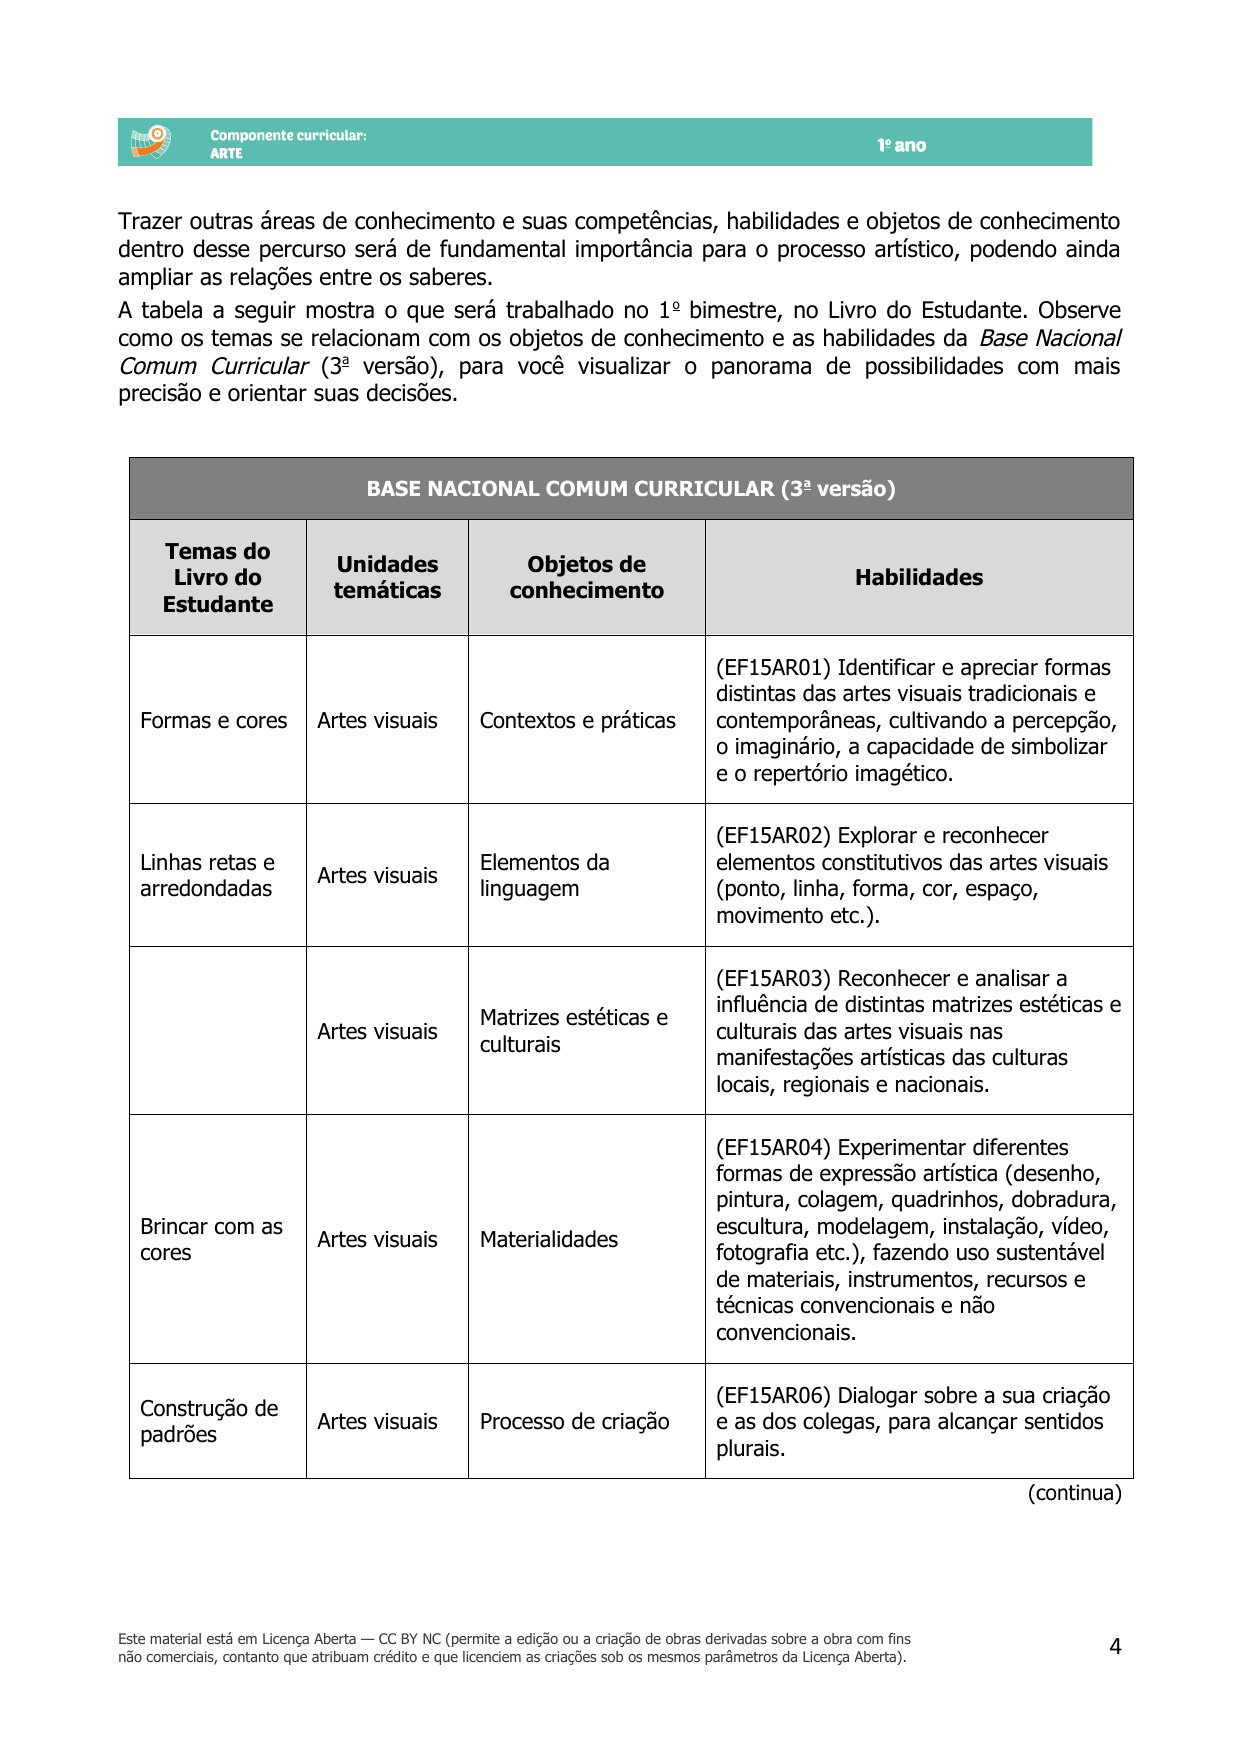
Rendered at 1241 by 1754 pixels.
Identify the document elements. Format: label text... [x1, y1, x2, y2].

text A tabela a seguir mostra o que será trabalhado no 1o bimestre, no Livro do Estudante. Observe como os temas se relacionam com os objetos de conhecimento e as habilidades da Base Nacional Comum Curricular (3a versão), para você visualizar o panorama de possibilidades com mais precisão e orientar suas decisões. [118, 296, 1122, 407]
picture [118, 118, 1093, 166]
table_cell Contextos e práticas [469, 636, 705, 803]
table_cell Habilidades [706, 520, 1133, 634]
text (continua) [118, 1479, 1122, 1504]
table_cell Temas do Livro do Estudante [130, 520, 306, 634]
text Trazer outras áreas de conhecimento e suas competências, habilidades e objetos de conhecimento dentro desse percurso será de fundamental importância para o processo artístico, podendo ainda ampliar as relações entre os saberes. [118, 207, 1122, 290]
table_cell (EF15AR02) Explorar e reconhecer elementos constitutivos das artes visuais (ponto, linha, forma, cor, espaço, movimento etc.). [706, 804, 1133, 946]
table_cell Construção de padrões [130, 1364, 306, 1478]
table_cell Linhas retas e arredondadas [130, 804, 306, 946]
table_cell Formas e cores [130, 636, 306, 803]
table_cell Processo de criação [469, 1364, 705, 1478]
table_cell Objetos de conhecimento [469, 520, 705, 634]
table_cell (EF15AR03) Reconhecer e analisar a influência de distintas matrizes estéticas e culturais das artes visuais nas manifestações artísticas das culturas locais, regionais e nacionais. [706, 947, 1133, 1114]
table_cell Brincar com as cores [130, 1115, 306, 1362]
table_header BASE NACIONAL COMUM CURRICULAR (3a versão) [130, 458, 1133, 519]
table_cell Matrizes estéticas e culturais [469, 947, 705, 1114]
table_cell Artes visuais [307, 636, 468, 803]
table_cell Artes visuais [307, 804, 468, 946]
table_cell Unidades temáticas [307, 520, 468, 634]
table_cell [130, 947, 306, 1114]
table_cell (EF15AR04) Experimentar diferentes formas de expressão artística (desenho, pintura, colagem, quadrinhos, dobradura, escultura, modelagem, instalação, vídeo, fotografia etc.), fazendo uso sustentável de materiais, instrumentos, recursos e técnicas convencionais e não convencionais. [706, 1115, 1133, 1362]
table_cell (EF15AR01) Identificar e apreciar formas distintas das artes visuais tradicionais e contemporâneas, cultivando a percepção, o imaginário, a capacidade de simbolizar e o repertório imagético. [706, 636, 1133, 803]
table_cell Artes visuais [307, 1364, 468, 1478]
table_cell Artes visuais [307, 1115, 468, 1362]
table_cell Artes visuais [307, 947, 468, 1114]
table_cell Elementos da linguagem [469, 804, 705, 946]
table_cell Materialidades [469, 1115, 705, 1362]
table_cell (EF15AR06) Dialogar sobre a sua criação e as dos colegas, para alcançar sentidos plurais. [706, 1364, 1133, 1478]
